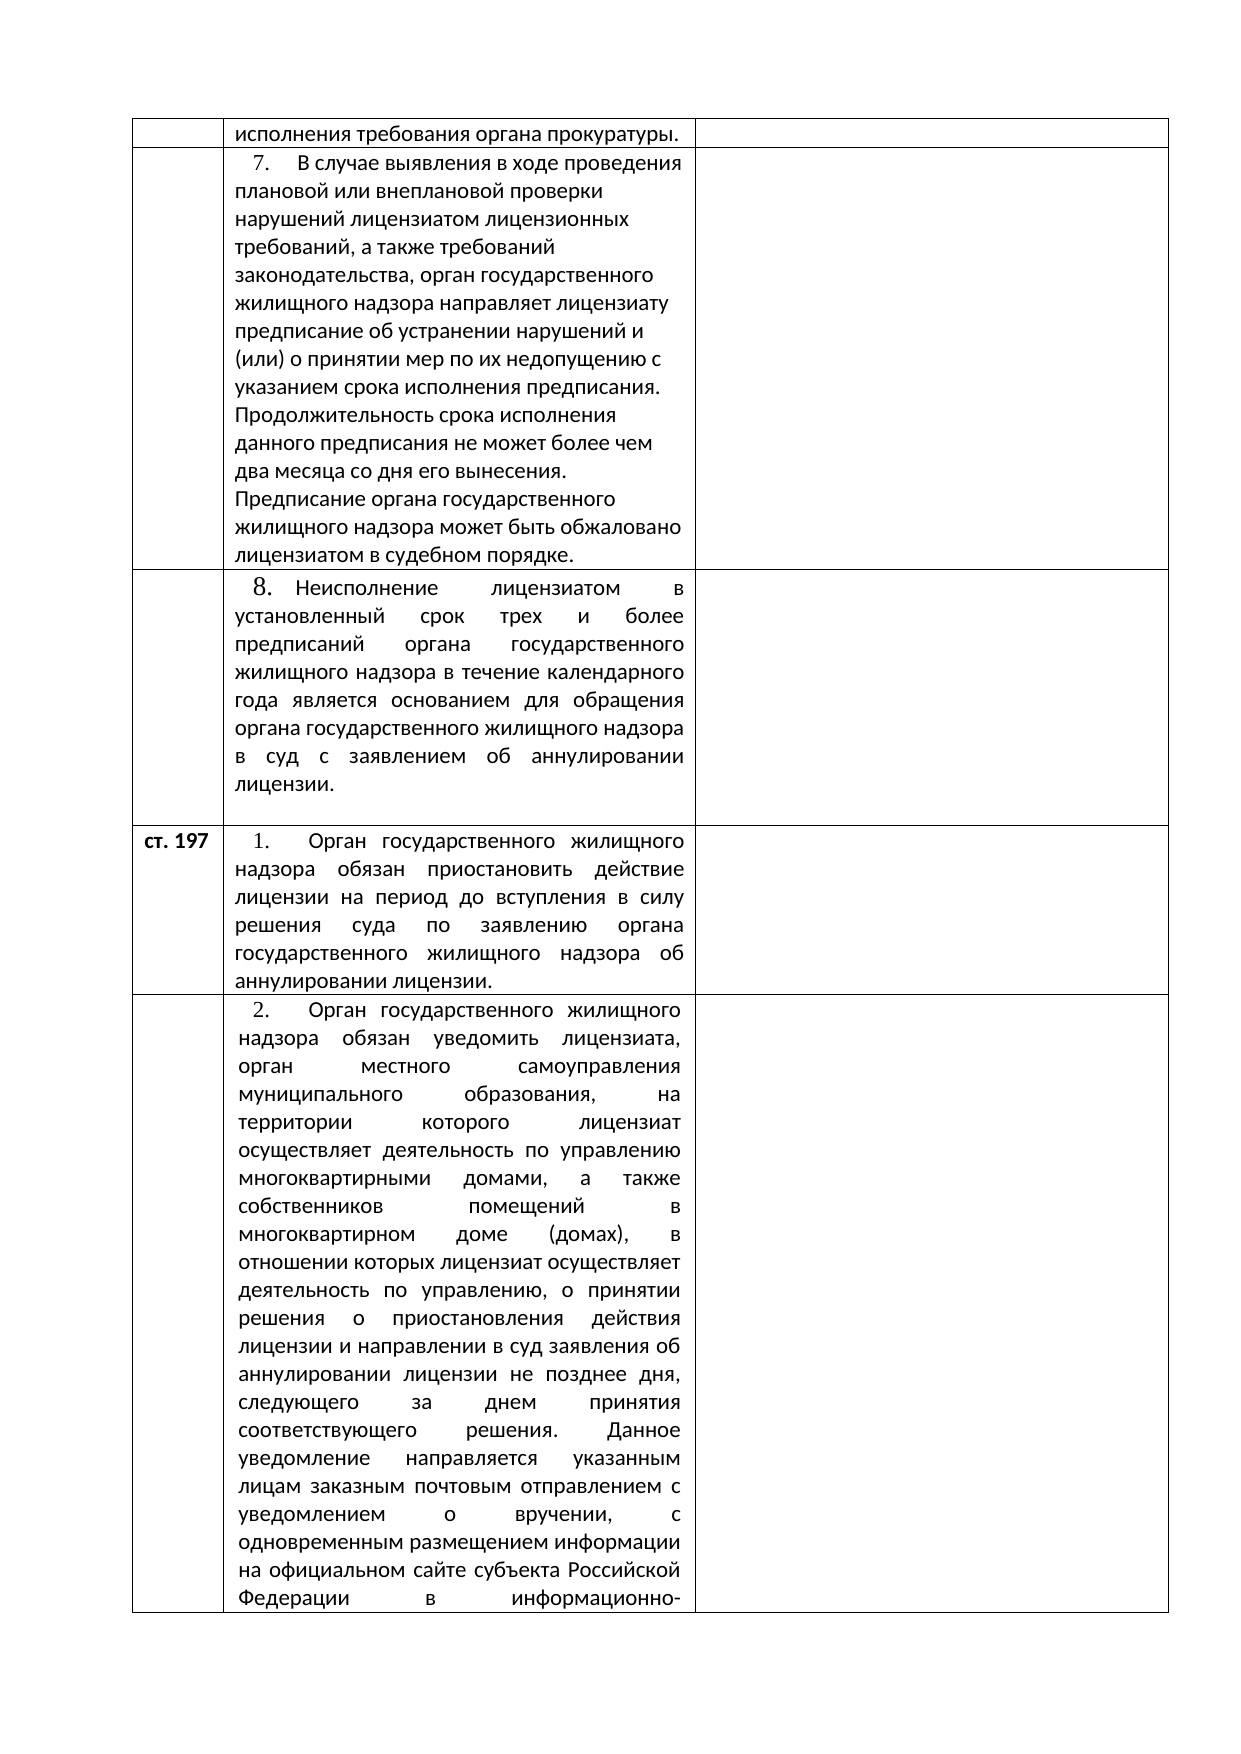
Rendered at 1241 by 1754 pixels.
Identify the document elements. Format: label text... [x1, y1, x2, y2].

table_cell В случае выявления в ходе проведения плановой или внеплановой проверки нарушений лицензиатом лицензионных требований, а также требований законодательства, орган государственного жилищного надзора направляет лицензиату предписание об устранении нарушений и (или) о принятии мер по их недопущению с указанием срока исполнения предписания. Продолжительность срока исполнения данного предписания не может более чем два месяца со дня его вынесения. Предписание органа государственного жилищного надзора может быть обжаловано лицензиатом в судебном порядке. [224, 148, 695, 568]
table_cell ст. 197 [133, 826, 223, 994]
table_cell [696, 148, 1168, 568]
table_cell [696, 570, 1168, 825]
table_cell [133, 148, 223, 568]
table_cell Неисполнение лицензиатом в установленный срок трех и более предписаний органа государственного жилищного надзора в течение календарного года является основанием для обращения органа государственного жилищного надзора в суд с заявлением об аннулировании лицензии. [224, 570, 695, 825]
table_cell [133, 995, 223, 1612]
table_cell [133, 570, 223, 825]
table_cell [696, 995, 1168, 1612]
table_cell Орган государственного жилищного надзора обязан приостановить действие лицензии на период до вступления в силу решения суда по заявлению органа государственного жилищного надзора об аннулировании лицензии. [224, 826, 695, 994]
table_cell [133, 119, 223, 147]
table_cell [696, 119, 1168, 147]
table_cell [224, 119, 695, 147]
table_cell [696, 826, 1168, 994]
